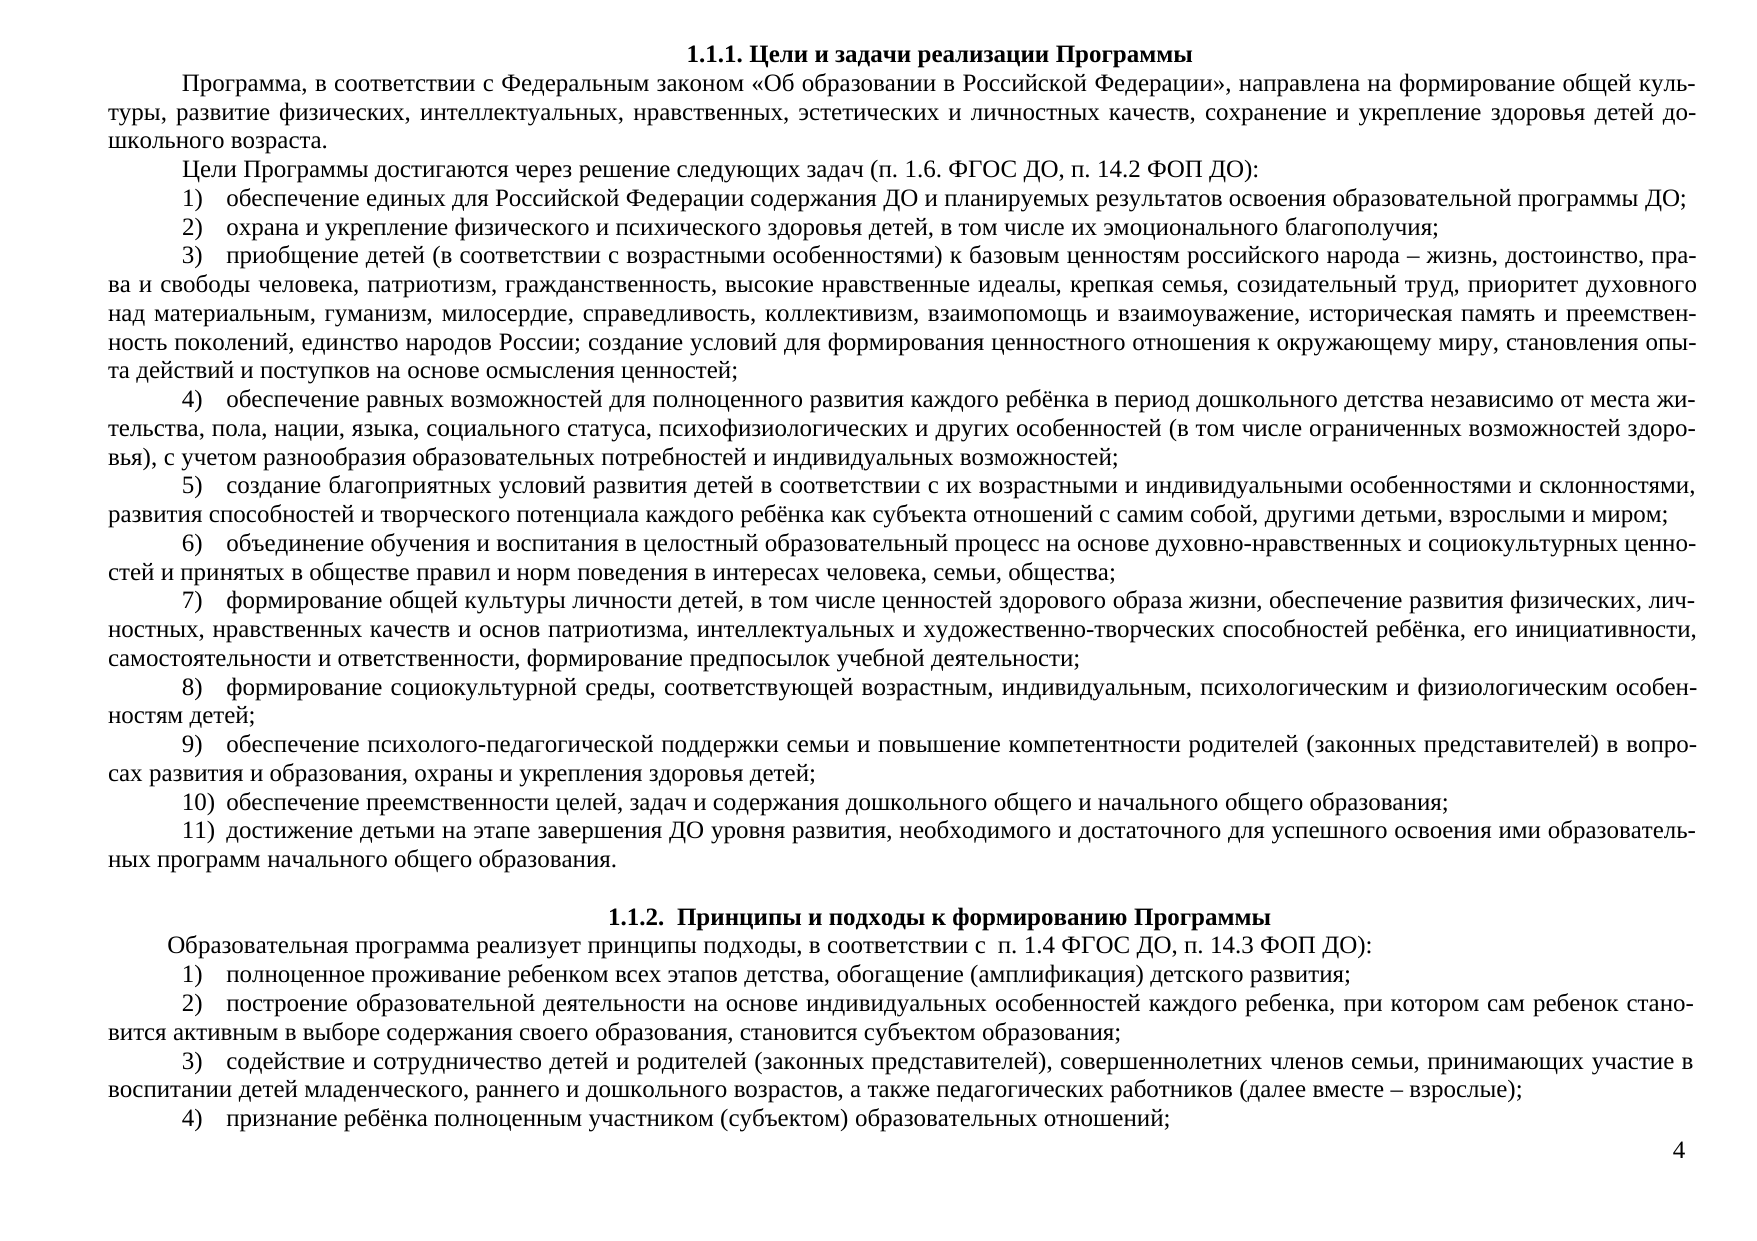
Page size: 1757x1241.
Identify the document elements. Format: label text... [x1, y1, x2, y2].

subtitle Принципы и подходы к формированию Программы [608, 902, 1742, 931]
list формирование общей культуры личности детей, в том числе ценностей здорового образа жизни, обеспечение развития физических, лич- ностных, нравственных качеств и основ патриотизма, интеллектуальных и художественно-творческих способностей ребёнка, его инициативности, самостоятельности и ответственности, формирование предпосылок учебной деятельности; [108, 586, 1698, 672]
list формирование социокультурной среды, соответствующей возрастным, индивидуальным, психологическим и физиологическим особен- ностям детей; [108, 672, 1698, 729]
list достижение детьми на этапе завершения ДО уровня развития, необходимого и достаточного для успешного освоения ими образователь- ных программ начального общего образования. [108, 816, 1698, 873]
list обеспечение единых для Российской Федерации содержания ДО и планируемых результатов освоения образовательной программы ДО; [182, 183, 1742, 212]
list приобщение детей (в соответствии с возрастными особенностями) к базовым ценностям российского народа – жизнь, достоинство, пра- ва и свободы человека, патриотизм, гражданственность, высокие нравственные идеалы, крепкая семья, созидательный труд, приоритет духовного над материальным, гуманизм, милосердие, справедливость, коллективизм, взаимопомощь и взаимоуважение, историческая память и преемствен- ность поколений, единство народов России; создание условий для формирования ценностного отношения к окружающему миру, становления опы- та действий и поступков на основе осмысления ценностей; [108, 241, 1698, 384]
subtitle Цели и задачи реализации Программы [686, 39, 1742, 68]
list содействие и сотрудничество детей и родителей (законных представителей), совершеннолетних членов семьи, принимающих участие в воспитании детей младенческого, раннего и дошкольного возрастов, а также педагогических работников (далее вместе – взрослые); [108, 1046, 1697, 1103]
list полноценное проживание ребенком всех этапов детства, обогащение (амплификация) детского развития; [182, 959, 1742, 988]
list объединение обучения и воспитания в целостный образовательный процесс на основе духовно-нравственных и социокультурных ценно- стей и принятых в обществе правил и норм поведения в интересах человека, семьи, общества; [108, 528, 1698, 586]
list построение образовательной деятельности на основе индивидуальных особенностей каждого ребенка, при котором сам ребенок стано- вится активным в выборе содержания своего образования, становится субъектом образования; [108, 988, 1698, 1046]
list создание благоприятных условий развития детей в соответствии с их возрастными и индивидуальными особенностями и склонностями, развития способностей и творческого потенциала каждого ребёнка как субъекта отношений с самим собой, другими детьми, взрослыми и миром; [108, 471, 1697, 528]
list обеспечение равных возможностей для полноценного развития каждого ребёнка в период дошкольного детства независимо от места жи- тельства, пола, нации, языка, социального статуса, психофизиологических и других особенностей (в том числе ограниченных возможностей здоро- вья), с учетом разнообразия образовательных потребностей и индивидуальных возможностей; [108, 384, 1698, 471]
text Программа, в соответствии с Федеральным законом «Об образовании в Российской Федерации», направлена на формирование общей куль- туры, развитие физических, интеллектуальных, нравственных, эстетических и личностных качеств, сохранение и укрепление здоровья детей до- школьного возраста. [108, 68, 1698, 154]
text Цели Программы достигаются через решение следующих задач (п. 1.6. ФГОС ДО, п. 14.2 ФОП ДО): [182, 154, 1742, 183]
list признание ребёнка полноценным участником (субъектом) образовательных отношений; [182, 1103, 1742, 1132]
list обеспечение преемственности целей, задач и содержания дошкольного общего и начального общего образования; [182, 787, 1742, 816]
text Образовательная программа реализует принципы подходы, в соответствии с п. 1.4 ФГОС ДО, п. 14.3 ФОП ДО): [167, 931, 1742, 959]
list обеспечение психолого-педагогической поддержки семьи и повышение компетентности родителей (законных представителей) в вопро- сах развития и образования, охраны и укрепления здоровья детей; [108, 729, 1698, 787]
list охрана и укрепление физического и психического здоровья детей, в том числе их эмоционального благополучия; [182, 212, 1742, 241]
